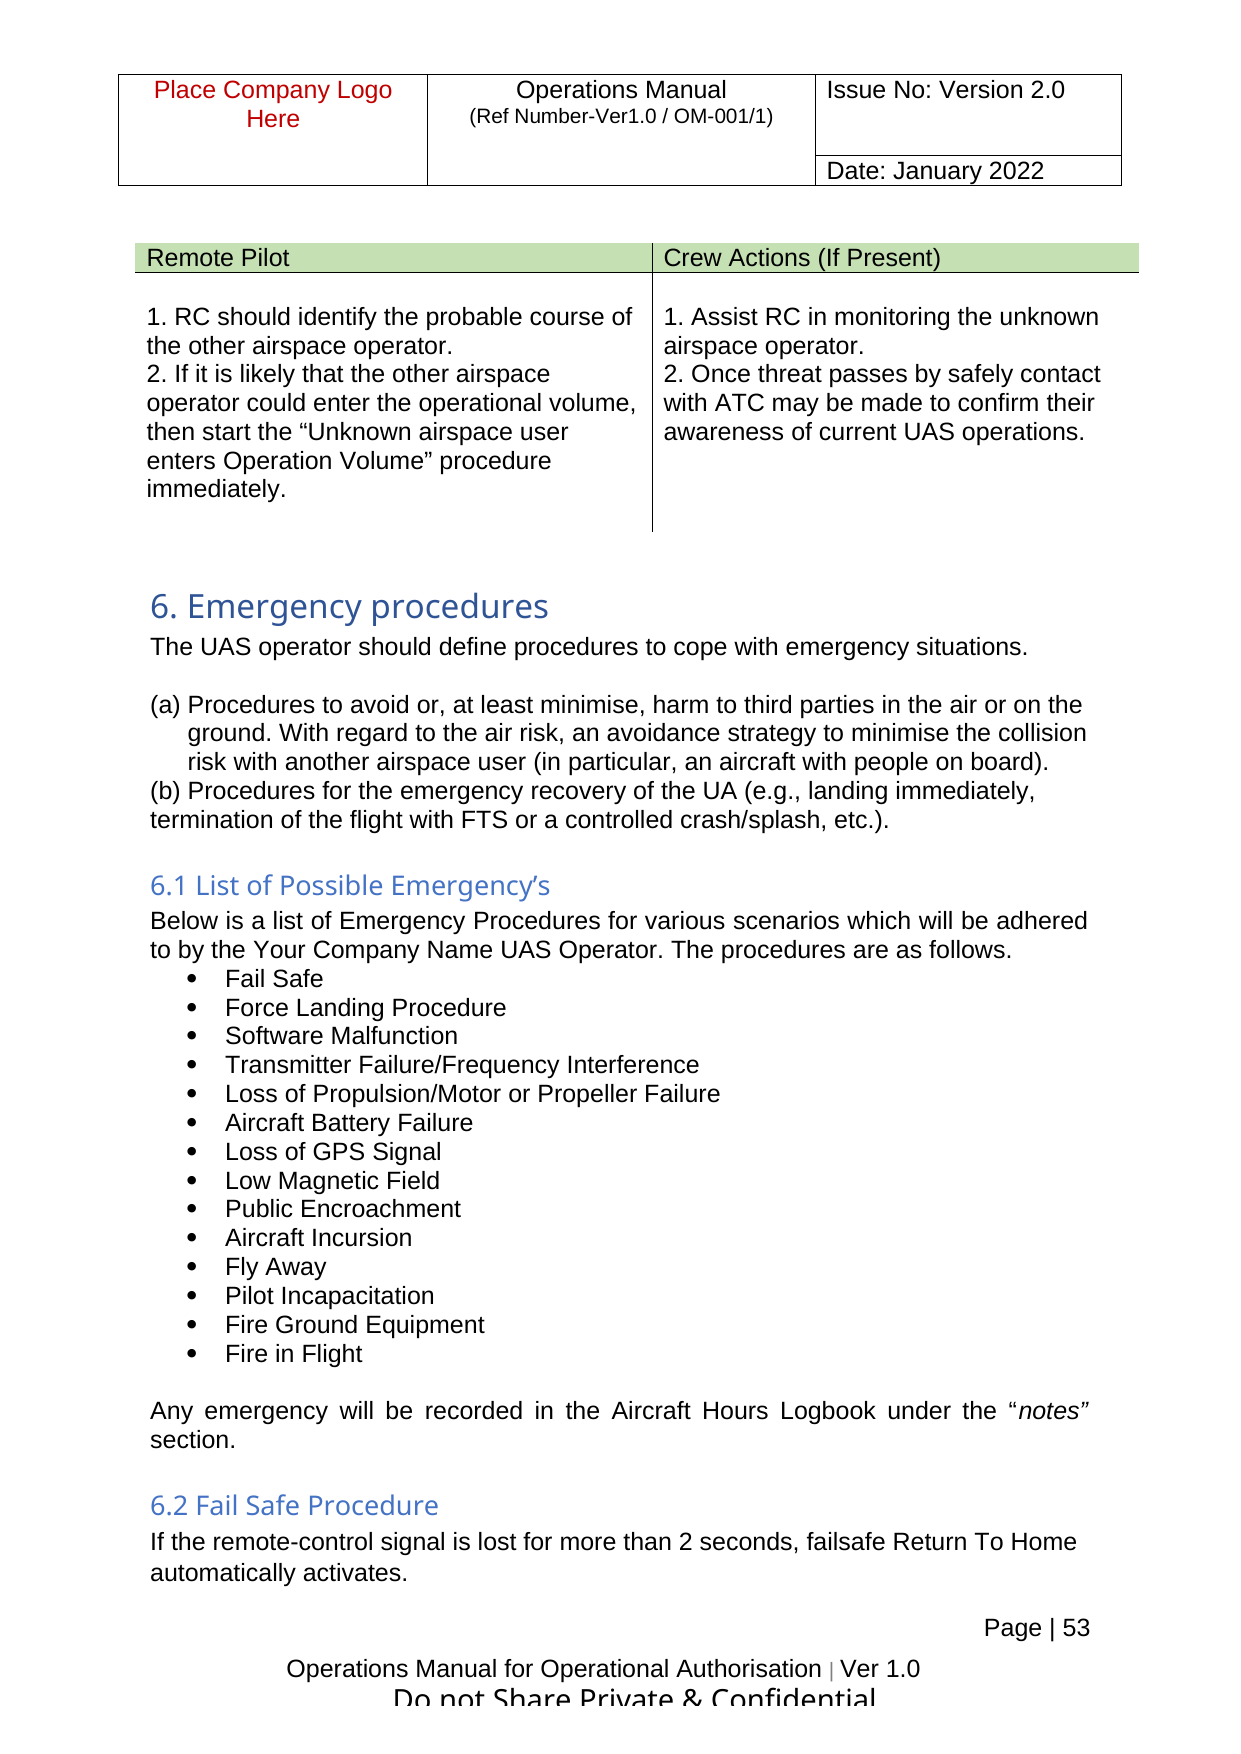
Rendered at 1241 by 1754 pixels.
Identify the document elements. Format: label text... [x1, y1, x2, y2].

list Aircraft Incursion [187, 1223, 1090, 1252]
list Software Malfunction [187, 1021, 1090, 1050]
text The UAS operator should define procedures to cope with emergency situations. [150, 632, 1090, 661]
list Loss of Propulsion/Motor or Propeller Failure [187, 1079, 1090, 1108]
table_header Crew Actions (If Present) [653, 243, 1139, 272]
subtitle 6. Emergency procedures [150, 583, 1090, 629]
list Procedures to avoid or, at least minimise, harm to third parties in the air or on the ground. With regard to the air risk, an avoidance strategy to minimise the collision risk with another airspace user (in particular, an aircraft with people on board). [150, 690, 1090, 776]
text If the remote-control signal is lost for more than 2 seconds, failsafe Return To Home automatically activates. [150, 1527, 1090, 1586]
list Aircraft Battery Failure [187, 1108, 1090, 1137]
list Fail Safe [187, 964, 1090, 992]
list Fire Ground Equipment [187, 1310, 1090, 1339]
list Force Landing Procedure [187, 992, 1090, 1021]
text (b) Procedures for the emergency recovery of the UA (e.g., landing immediately, termination of the flight with FTS or a controlled crash/splash, etc.). [150, 776, 1090, 833]
list Transmitter Failure/Frequency Interference [187, 1050, 1090, 1079]
table_cell 1. RC should identify the probable course of the other airspace operator. 2. If it is likely that the other airspace operator could enter the operational volume, then start the “Unknown airspace user enters Operation Volume” procedure immediately. [135, 273, 652, 532]
table_header Remote Pilot [135, 243, 652, 272]
subtitle 6.2 Fail Safe Procedure [150, 1487, 1090, 1524]
list Fly Away [187, 1252, 1090, 1281]
table_cell 1. Assist RC in monitoring the unknown airspace operator. 2. Once threat passes by safely contact with ATC may be made to confirm their awareness of current UAS operations. [653, 273, 1139, 532]
list Loss of GPS Signal [187, 1137, 1090, 1166]
list Public Encroachment [187, 1194, 1090, 1223]
list Pilot Incapacitation [187, 1281, 1090, 1310]
text Below is a list of Emergency Procedures for various scenarios which will be adhered to by the UAS Operator. The procedures are as follows. [150, 906, 1090, 964]
list Fire in Flight [187, 1339, 1090, 1368]
text Any emergency will be recorded in the Aircraft Hours Logbook under the “notes” section. [150, 1396, 1090, 1454]
subtitle 6.1 List of Possible Emergency’s [150, 866, 1090, 903]
list Low Magnetic Field [187, 1166, 1090, 1194]
